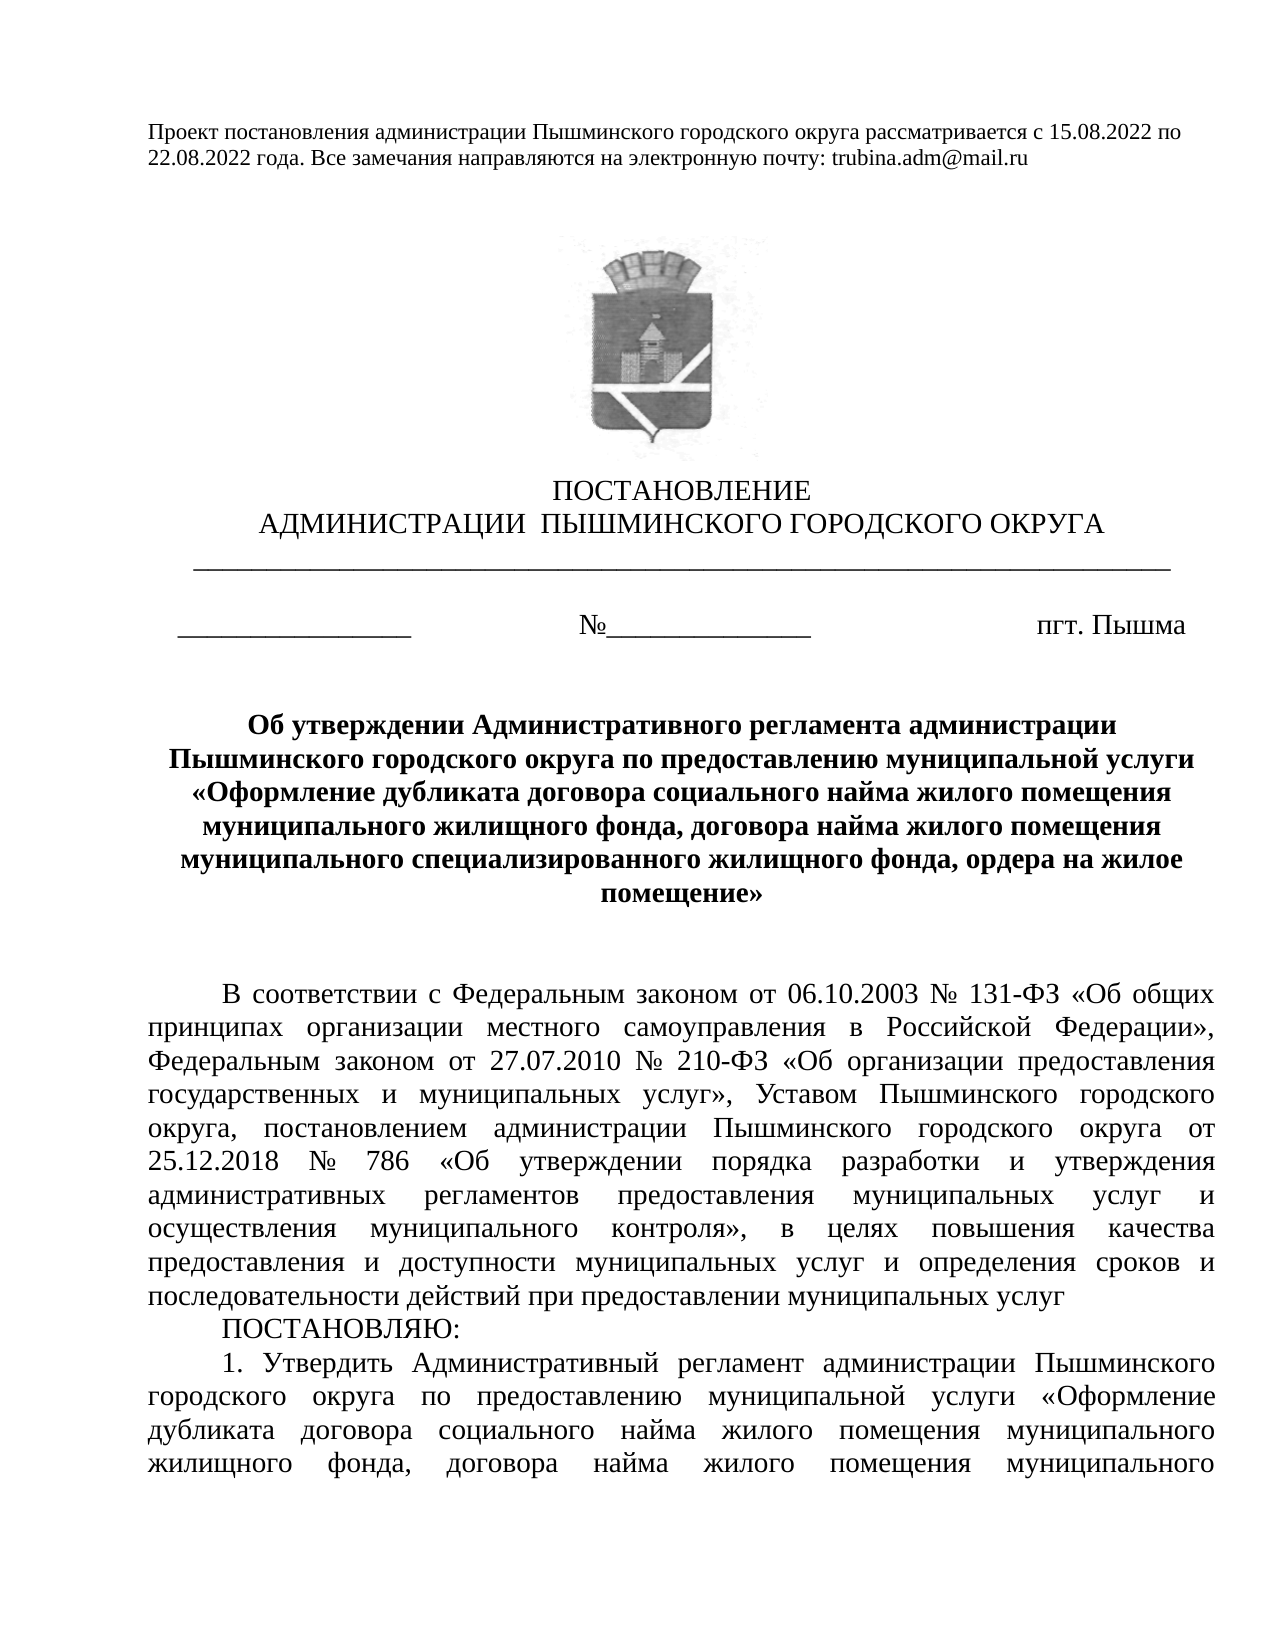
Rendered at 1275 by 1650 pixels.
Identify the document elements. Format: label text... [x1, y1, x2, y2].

text Об утверждении Административного регламента администрации Пышминского городского округа по предоставлению муниципальной услуги «Оформление дубликата договора социального найма жилого помещения муниципального жилищного фонда, договора найма жилого помещения муниципального специализированного жилищного фонда, ордера на жилое помещение» [148, 707, 1216, 909]
text Проект постановления администрации Пышминского городского округа рассматривается с 15.08.2022 по 22.08.2022 года. Все замечания направляются на электронную почту: trubina.adm@mail.ru [148, 118, 1216, 171]
text ПОСТАНОВЛЕНИЕ [148, 473, 1216, 506]
text ________________ №______________ пгт. Пышма [148, 607, 1216, 640]
text ПОСТАНОВЛЯЮ: [148, 1311, 1216, 1345]
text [148, 1345, 1216, 1479]
text В соответствии с Федеральным законом от 06.10.2003 № 131-ФЗ «Об общих принципах организации местного самоуправления в Российской Федерации», Федеральным законом от 27.07.2010 № 210-ФЗ «Об организации предоставления государственных и муниципальных услуг», Уставом Пышминского городского округа, постановлением администрации Пышминского городского округа от 25.12.2018 № 786 «Об утверждении порядка разработки и утверждения административных регламентов предоставления муниципальных услуг и осуществления муниципального контроля», в целях повышения качества предоставления и доступности муниципальных услуг и определения сроков и последовательности действий при предоставлении муниципальных услуг [148, 976, 1216, 1311]
text АДМИНИСТРАЦИИ ПЫШМИНСКОГО ГОРОДСКОГО ОКРУГА [148, 506, 1216, 540]
picture [558, 236, 768, 461]
text ___________________________________________________________________ [148, 540, 1216, 573]
